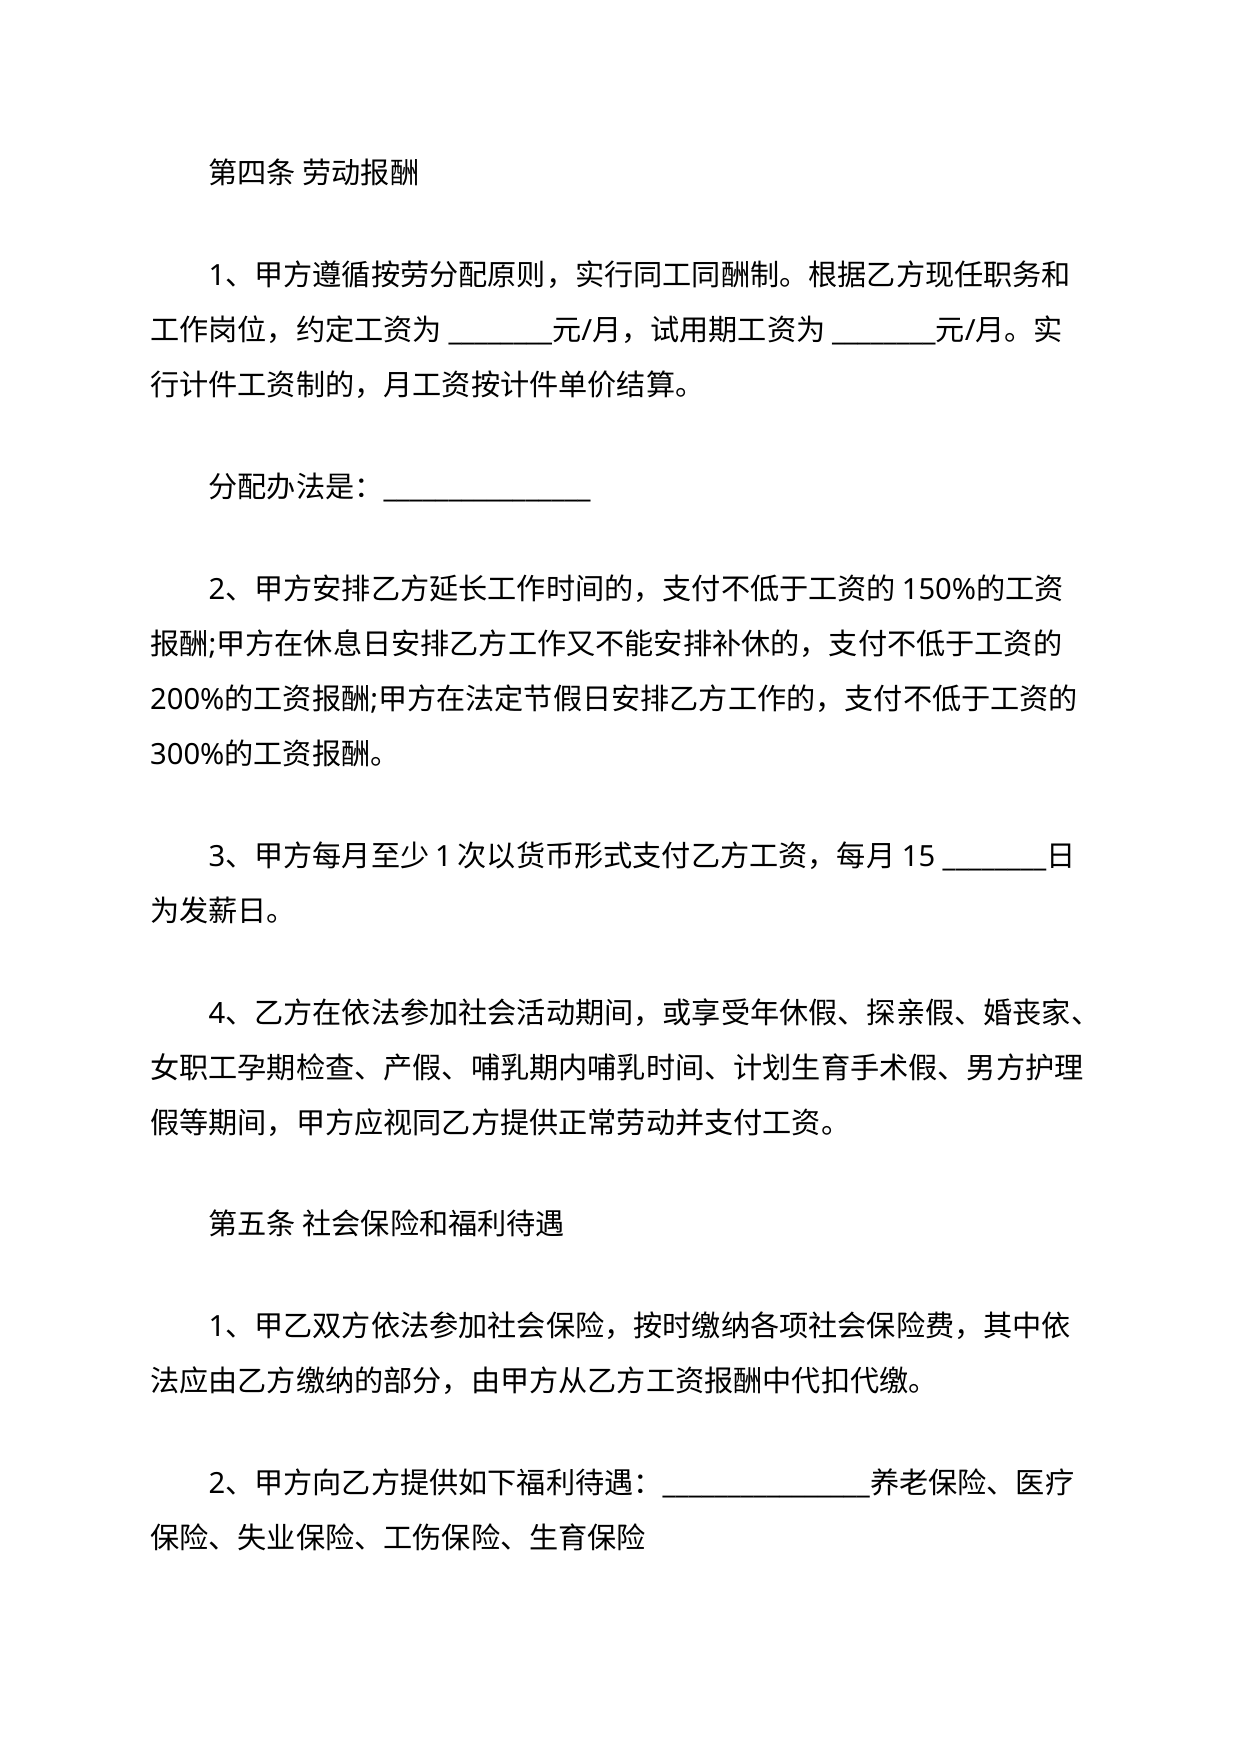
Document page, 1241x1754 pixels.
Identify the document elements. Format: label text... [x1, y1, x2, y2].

text 3、甲方每月至少1次以货币形式支付乙方工资，每月 15 ________日为发薪日。 [150, 832, 1090, 930]
text 1、甲方遵循按劳分配原则，实行同工同酬制。根据乙方现任职务和工作岗位，约定工资为 ________元/月，试用期工资为 ________元/月。实行计件工资制的，月工资按计件单价结算。 [150, 252, 1090, 404]
text 1、甲乙双方依法参加社会保险，按时缴纳各项社会保险费，其中依法应由乙方缴纳的部分，由甲方从乙方工资报酬中代扣代缴。 [150, 1303, 1090, 1400]
text 2、甲方向乙方提供如下福利待遇：________________养老保险、医疗保险、失业保险、工伤保险、生育保险 [150, 1459, 1090, 1557]
text 分配办法是：________________ [150, 463, 1090, 506]
text 4、乙方在依法参加社会活动期间，或享受年休假、探亲假、婚丧家、女职工孕期检查、产假、哺乳期内哺乳时间、计划生育手术假、男方护理假等期间，甲方应视同乙方提供正常劳动并支付工资。 [150, 989, 1090, 1141]
text 第四条 劳动报酬 [150, 150, 1090, 192]
text 2、甲方安排乙方延长工作时间的，支付不低于工资的150%的工资报酬;甲方在休息日安排乙方工作又不能安排补休的，支付不低于工资的200%的工资报酬;甲方在法定节假日安排乙方工作的，支付不低于工资的300%的工资报酬。 [150, 566, 1090, 773]
text 第五条 社会保险和福利待遇 [150, 1201, 1090, 1243]
